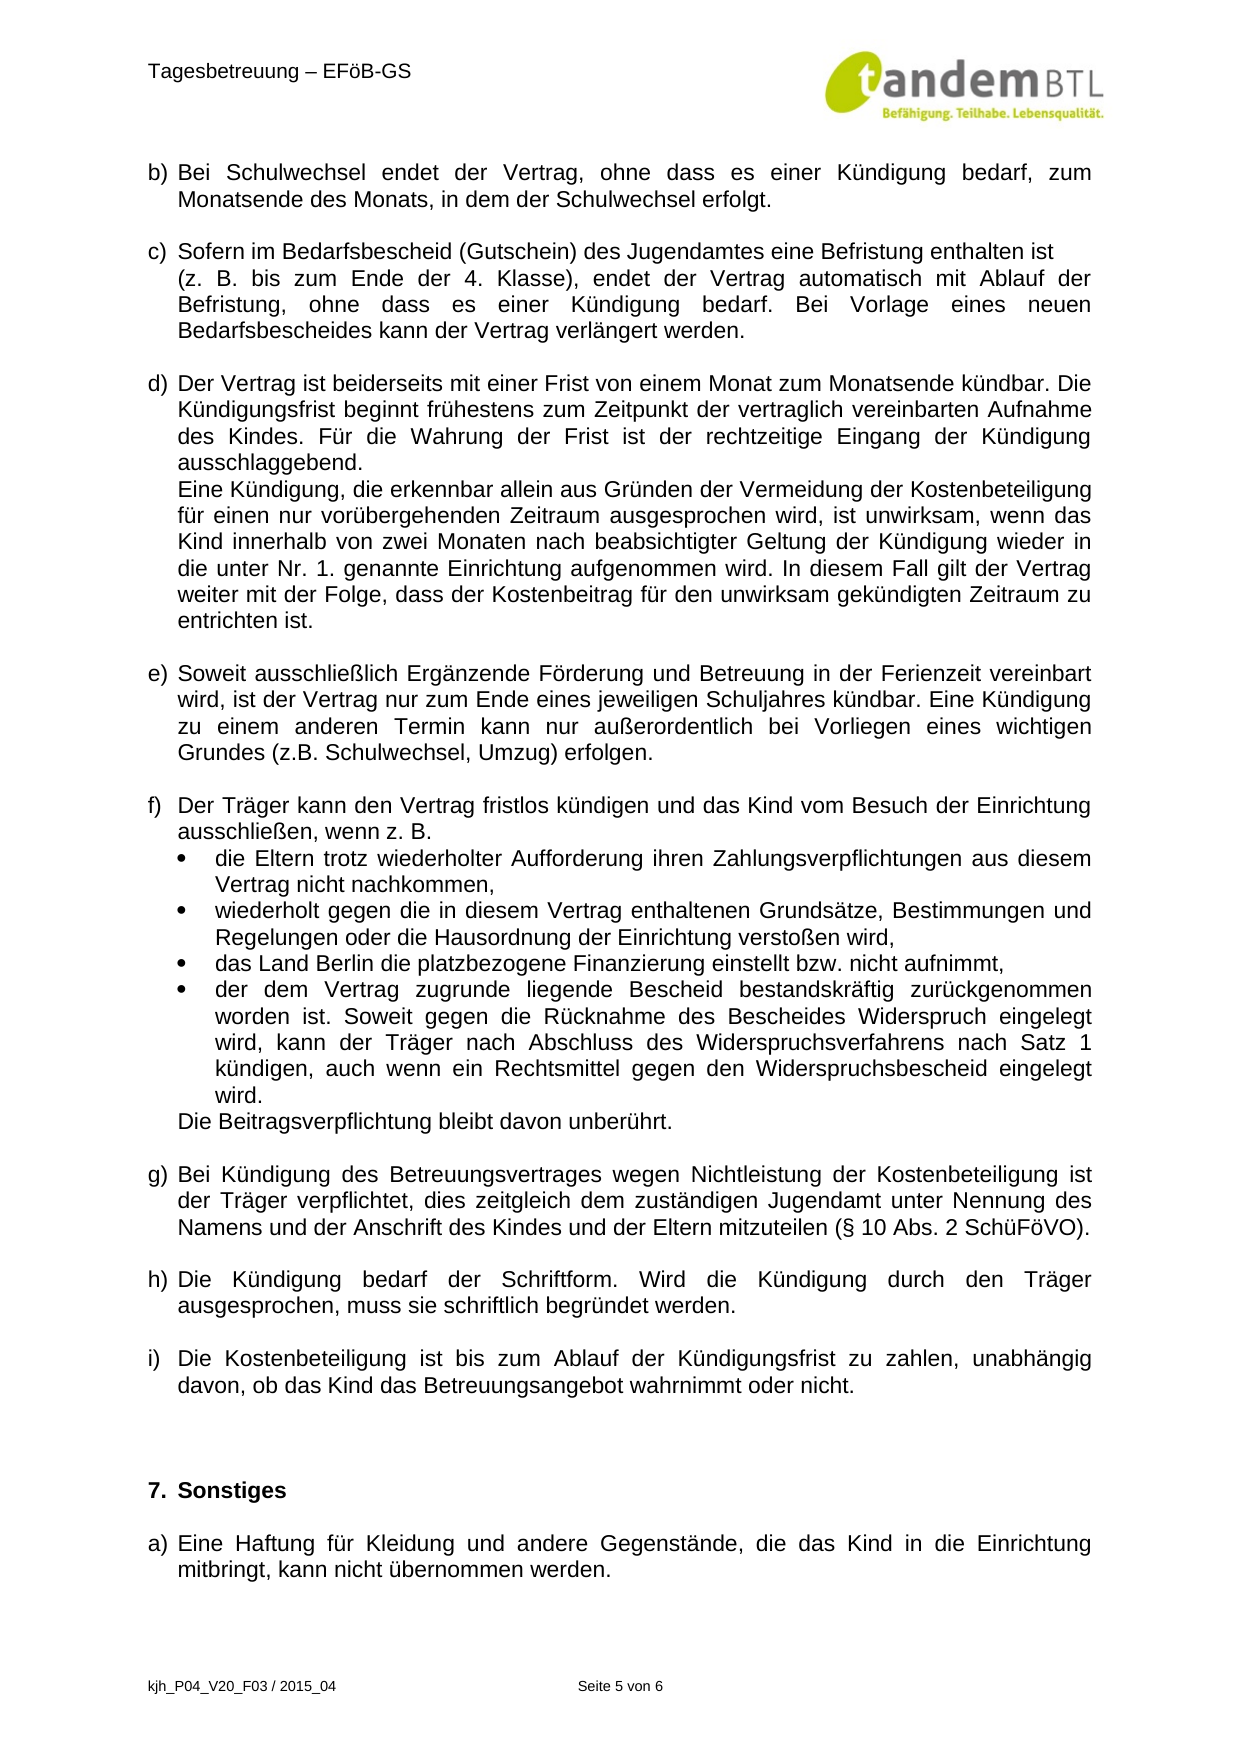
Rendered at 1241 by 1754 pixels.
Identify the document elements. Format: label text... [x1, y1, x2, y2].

text e) Soweit ausschließlich Ergänzende Förderung und Betreuung in der Ferienzeit vereinbart wird, ist der Vertrag nur zum Ende eines jeweiligen Schuljahres kündbar. Eine Kündigung zu einem anderen Termin kann nur außerordentlich bei Vorliegen eines wichtigen Grundes (z.B. Schulwechsel, Umzug) erfolgen. [148, 660, 1092, 765]
text i) Die Kostenbeteiligung ist bis zum Ablauf der Kündigungsfrist zu zahlen, unabhängig davon, ob das Kind das Betreuungsangebot wahrnimmt oder nicht. [148, 1345, 1092, 1398]
text f) Der Träger kann den Vertrag fristlos kündigen und das Kind vom Besuch der Einrichtung ausschließen, wenn z. B. [148, 792, 1092, 844]
text Eine Kündigung, die erkennbar allein aus Gründen der Vermeidung der Kostenbeteiligung für einen nur vorübergehenden Zeitraum ausgesprochen wird, ist unwirksam, wenn das Kind innerhalb von zwei Monaten nach beabsichtigter Geltung der Kündigung wieder in die unter Nr. 1. genannte Einrichtung aufgenommen wird. In diesem Fall gilt der Vertrag weiter mit der Folge, dass der Kostenbeitrag für den unwirksam gekündigten Zeitraum zu entrichten ist. [177, 476, 1092, 634]
text g) Bei Kündigung des Betreuungsvertrages wegen Nichtleistung der Kostenbeteiligung ist der Träger verpflichtet, dies zeitgleich dem zuständigen Jugendamt unter Nennung des Namens und der Anschrift des Kindes und der Eltern mitzuteilen (§ 10 Abs. 2 SchüFöVO). [148, 1161, 1092, 1240]
text b) Bei Schulwechsel endet der Vertrag, ohne dass es einer Kündigung bedarf, zum Monatsende des Monats, in dem der Schulwechsel erfolgt. [148, 159, 1092, 212]
text a) Eine Haftung für Kleidung und andere Gegenstände, die das Kind in die Einrichtung mitbringt, kann nicht übernommen werden. [148, 1530, 1092, 1582]
list der dem Vertrag zugrunde liegende Bescheid bestandskräftig zurückgenommen worden ist. Soweit gegen die Rücknahme des Bescheides Widerspruch eingelegt wird, kann der Träger nach Abschluss des Widerspruchsverfahrens nach Satz 1 kündigen, auch wenn ein Rechtsmittel gegen den Widerspruchsbescheid eingelegt wird. [177, 976, 1092, 1108]
text h) Die Kündigung bedarf der Schriftform. Wird die Kündigung durch den Träger ausgesprochen, muss sie schriftlich begründet werden. [148, 1266, 1092, 1319]
text 7. Sonstiges [148, 1477, 1092, 1503]
list die Eltern trotz wiederholter Aufforderung ihren Zahlungsverpflichtungen aus diesem Vertrag nicht nachkommen, [177, 844, 1092, 897]
text c) Sofern im Bedarfsbescheid (Gutschein) des Jugendamtes eine Befristung enthalten ist (z. B. bis zum Ende der 4. Klasse), endet der Vertrag automatisch mit Ablauf der Befristung, ohne dass es einer Kündigung bedarf. Bei Vorlage eines neuen Bedarfsbescheides kann der Vertrag verlängert werden. [148, 238, 1092, 344]
text d) Der Vertrag ist beiderseits mit einer Frist von einem Monat zum Monatsende kündbar. Die Kündigungsfrist beginnt frühestens zum Zeitpunkt der vertraglich vereinbarten Aufnahme des Kindes. Für die Wahrung der Frist ist der rechtzeitige Eingang der Kündigung ausschlaggebend. [148, 370, 1092, 476]
list wiederholt gegen die in diesem Vertrag enthaltenen Grundsätze, Bestimmungen und Regelungen oder die Hausordnung der Einrichtung verstoßen wird, [177, 897, 1092, 950]
list das Land Berlin die platzbezogene Finanzierung einstellt bzw. nicht aufnimmt, [177, 950, 1092, 976]
text Die Beitragsverpflichtung bleibt davon unberührt. [148, 1108, 1092, 1134]
picture [807, 39, 1118, 129]
